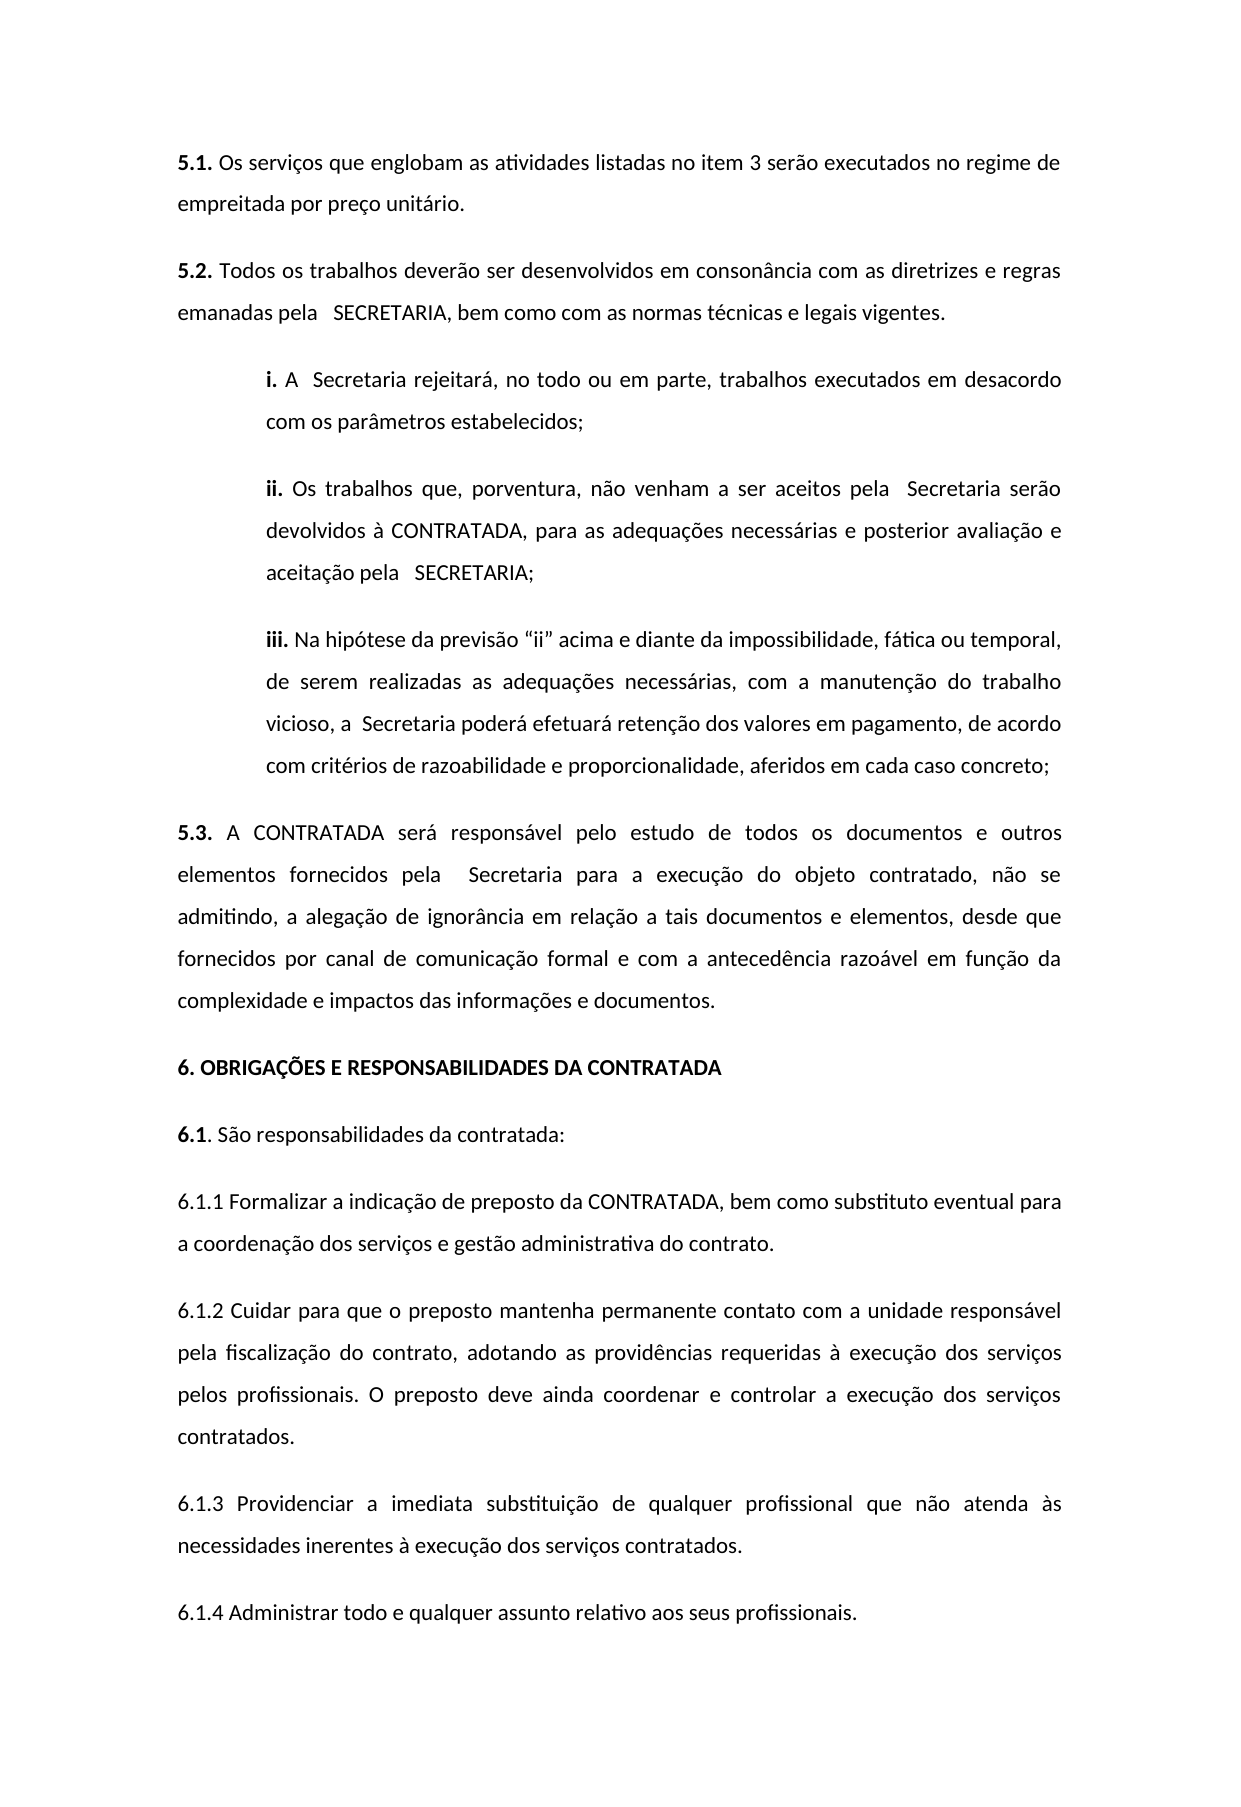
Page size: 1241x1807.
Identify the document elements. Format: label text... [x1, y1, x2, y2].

text iii. Na hipótese da previsão “ii” acima e diante da impossibilidade, fática ou temporal, de serem realizadas as adequações necessárias, com a manutenção do trabalho vicioso, a Secretaria poderá efetuará retenção dos valores em pagamento, de acordo com critérios de razoabilidade e proporcionalidade, aferidos em cada caso concreto; [266, 625, 1063, 779]
text 6.1.1 Formalizar a indicação de preposto da CONTRATADA, bem como substituto eventual para a coordenação dos serviços e gestão administrativa do contrato. [177, 1187, 1063, 1257]
text ii. Os trabalhos que, porventura, não venham a ser aceitos pela Secretaria serão devolvidos à CONTRATADA, para as adequações necessárias e posterior avaliação e aceitação pela SECRETARIA; [266, 474, 1063, 586]
text 6.1. São responsabilidades da contratada: [177, 1120, 1063, 1148]
text i. A Secretaria rejeitará, no todo ou em parte, trabalhos executados em desacordo com os parâmetros estabelecidos; [266, 366, 1063, 436]
text 5.1. Os serviços que englobam as atividades listadas no item 3 serão executados no regime de empreitada por preço unitário. [177, 148, 1063, 218]
text 5.2. Todos os trabalhos deverão ser desenvolvidos em consonância com as diretrizes e regras emanadas pela SECRETARIA, bem como com as normas técnicas e legais vigentes. [177, 257, 1063, 327]
text 6. OBRIGAÇÕES E RESPONSABILIDADES DA CONTRATADA [177, 1053, 1063, 1081]
text 6.1.3 Providenciar a imediata substituição de qualquer profissional que não atenda às necessidades inerentes à execução dos serviços contratados. [177, 1489, 1063, 1559]
text 6.1.2 Cuidar para que o preposto mantenha permanente contato com a unidade responsável pela fiscalização do contrato, adotando as providências requeridas à execução dos serviços pelos profissionais. O preposto deve ainda coordenar e controlar a execução dos serviços contratados. [177, 1296, 1063, 1450]
text 6.1.4 Administrar todo e qualquer assunto relativo aos seus profissionais. [177, 1598, 1063, 1626]
text 5.3. A CONTRATADA será responsável pelo estudo de todos os documentos e outros elementos fornecidos pela Secretaria para a execução do objeto contratado, não se admitindo, a alegação de ignorância em relação a tais documentos e elementos, desde que fornecidos por canal de comunicação formal e com a antecedência razoável em função da complexidade e impactos das informações e documentos. [177, 818, 1063, 1014]
